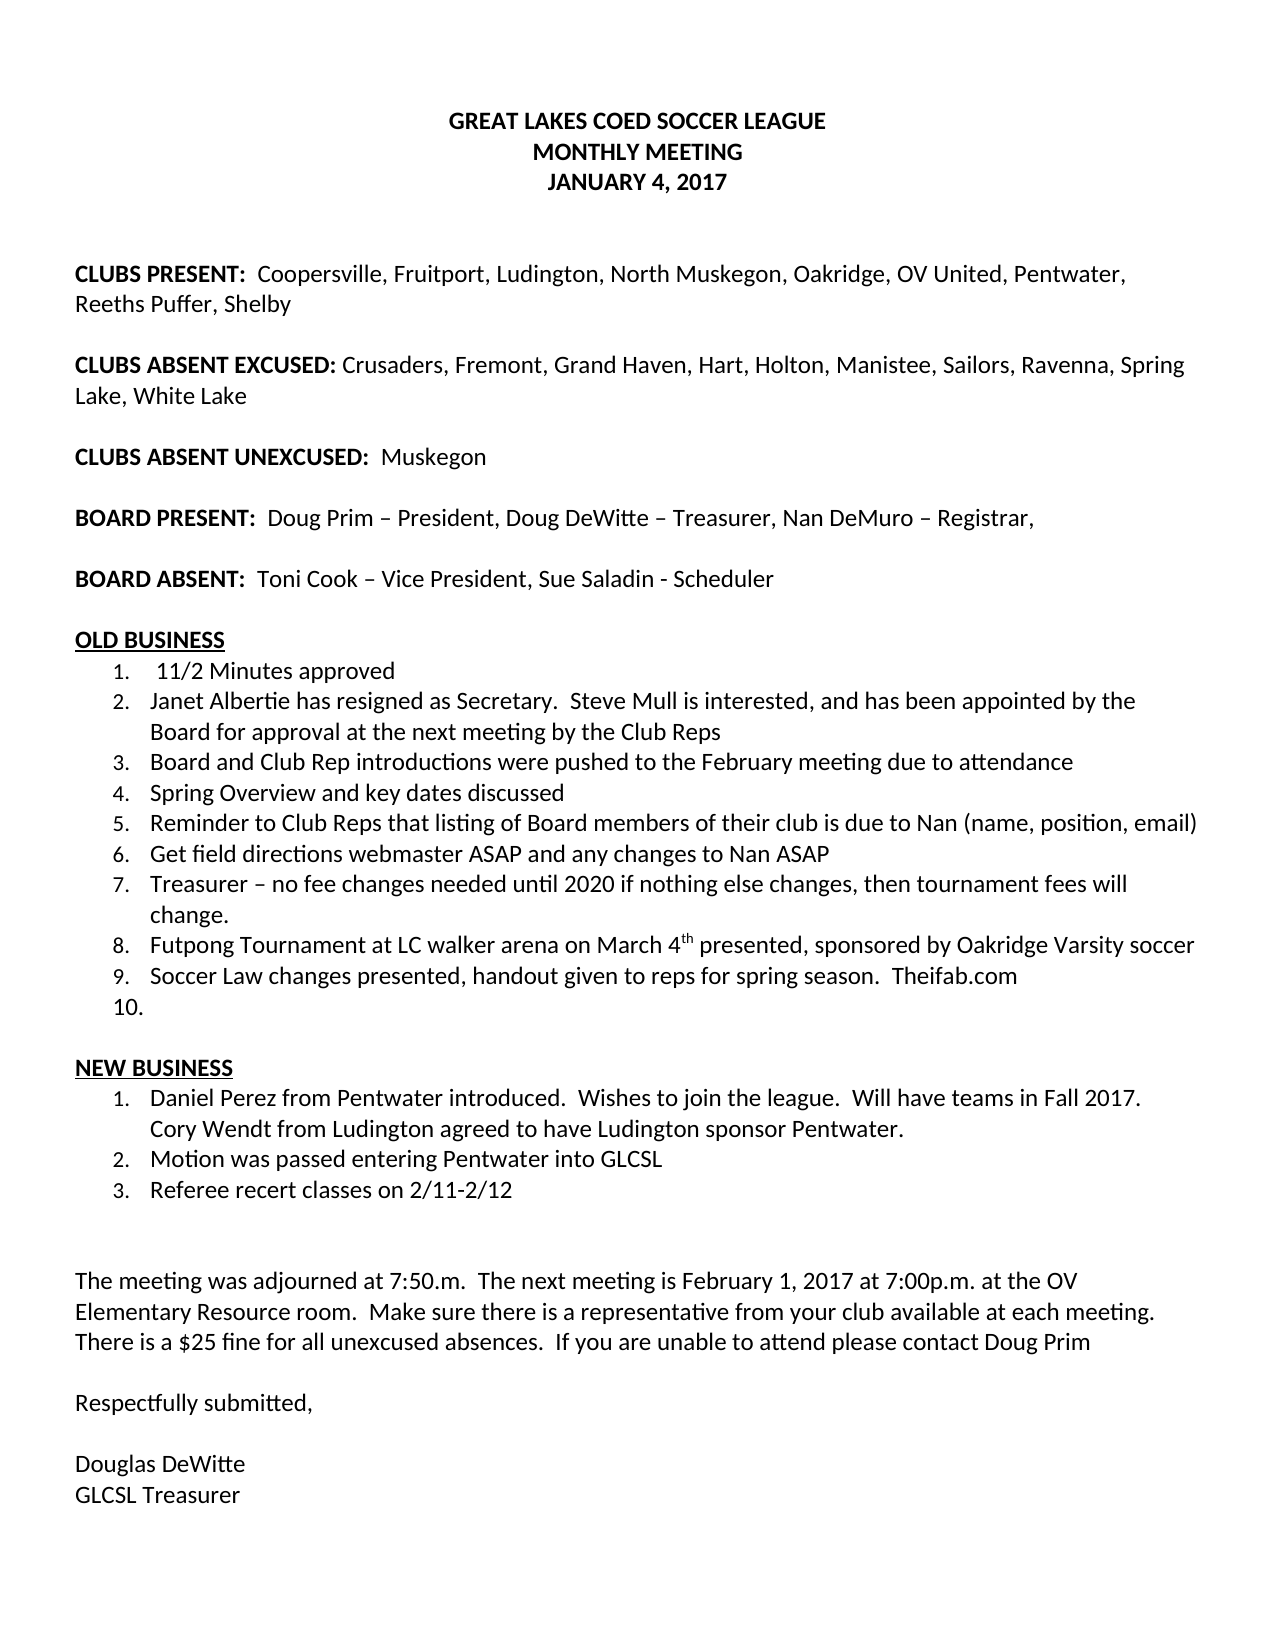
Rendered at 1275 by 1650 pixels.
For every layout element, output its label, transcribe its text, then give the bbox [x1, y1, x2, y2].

text MONTHLY MEETING [75, 136, 1200, 167]
list 11/2 Minutes approved [112, 655, 1200, 685]
text GLCSL Treasurer [75, 1479, 1200, 1509]
list Daniel Perez from Pentwater introduced. Wishes to join the league. Will have teams in Fall 2017. Cory Wendt from Ludington agreed to have Ludington sponsor Pentwater. [112, 1082, 1200, 1143]
text CLUBS ABSENT UNEXCUSED: Muskegon [75, 441, 1200, 472]
text The meeting was adjourned at 7:50.m. The next meeting is February 1, 2017 at 7:00p.m. at the OV Elementary Resource room. Make sure there is a representative from your club available at each meeting. There is a $25 fine for all unexcused absences. If you are unable to attend please contact Doug Prim [75, 1265, 1200, 1357]
text JANUARY 4, 2017 [75, 167, 1200, 197]
list Reminder to Club Reps that listing of Board members of their club is due to Nan (name, position, email) [112, 807, 1200, 838]
text OLD BUSINESS [75, 624, 1200, 655]
text Douglas DeWitte [75, 1448, 1200, 1479]
text CLUBS PRESENT: Coopersville, Fruitport, Ludington, North Muskegon, Oakridge, OV United, Pentwater, Reeths Puffer, Shelby [75, 258, 1200, 319]
list Get field directions webmaster ASAP and any changes to Nan ASAP [112, 838, 1200, 868]
text NEW BUSINESS [75, 1052, 1200, 1082]
text BOARD PRESENT: Doug Prim – President, Doug DeWitte – Treasurer, Nan DeMuro – Registrar, [75, 502, 1200, 533]
list Treasurer – no fee changes needed until 2020 if nothing else changes, then tournament fees will change. [112, 868, 1200, 929]
list Board and Club Rep introductions were pushed to the February meeting due to attendance [112, 746, 1200, 777]
list Janet Albertie has resigned as Secretary. Steve Mull is interested, and has been appointed by the Board for approval at the next meeting by the Club Reps [112, 685, 1200, 746]
list Soccer Law changes presented, handout given to reps for spring season. Theifab.com [112, 960, 1200, 991]
text GREAT LAKES COED SOCCER LEAGUE [75, 106, 1200, 136]
list Referee recert classes on 2/11-2/12 [112, 1174, 1200, 1204]
text CLUBS ABSENT EXCUSED: Crusaders, Fremont, Grand Haven, Hart, Holton, Manistee, Sailors, Ravenna, Spring Lake, White Lake [75, 350, 1200, 411]
text Respectfully submitted, [75, 1387, 1200, 1418]
text BOARD ABSENT: Toni Cook – Vice President, Sue Saladin - Scheduler [75, 563, 1200, 594]
list Futpong Tournament at LC walker arena on March 4th presented, sponsored by Oakridge Varsity soccer [112, 929, 1200, 960]
list Motion was passed entering Pentwater into GLCSL [112, 1143, 1200, 1174]
list Spring Overview and key dates discussed [112, 777, 1200, 807]
